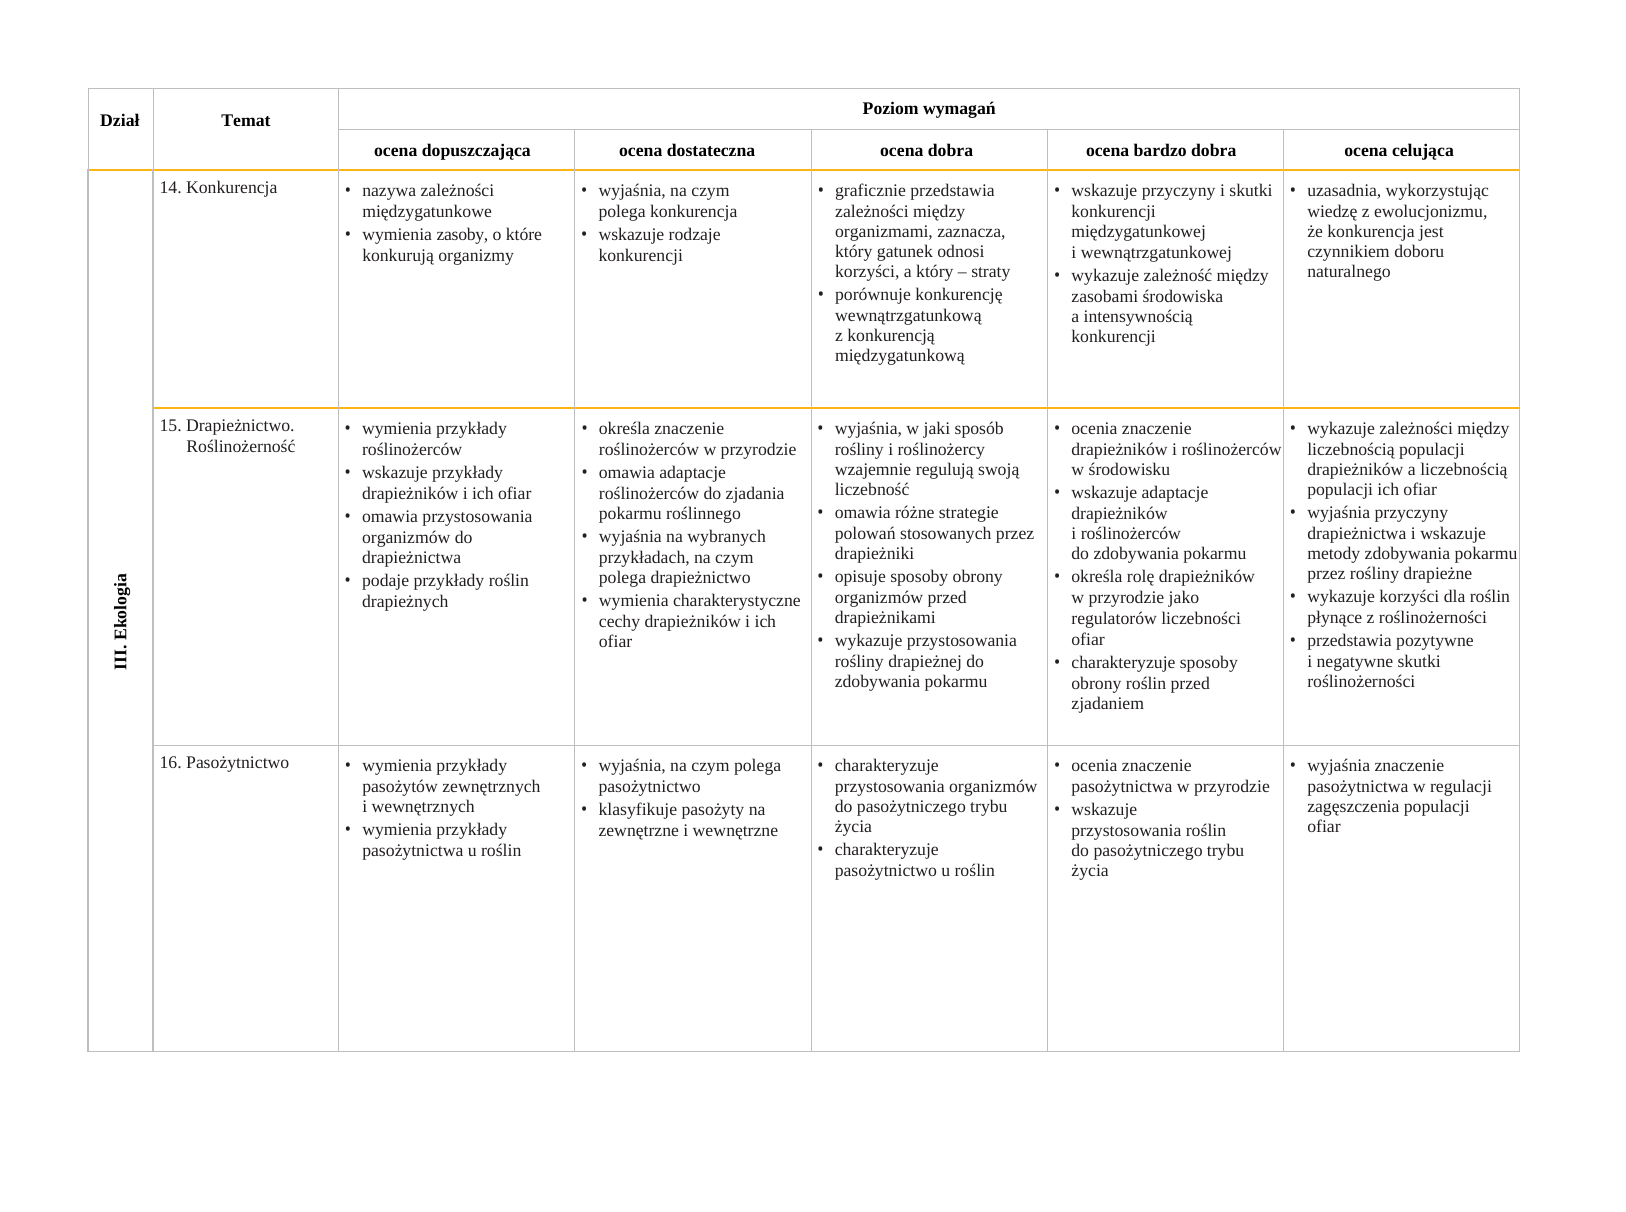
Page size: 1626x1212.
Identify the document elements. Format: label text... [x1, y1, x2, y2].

table_cell 16. Pasożytnictwo [154, 746, 338, 1051]
table_cell ocenia znaczenie drapieżników i roślinożerców w środowisku wskazuje adaptacje drapieżników i roślinożerców do zdobywania pokarmu określa rolę drapieżników w przyrodzie jako regulatorów liczebności ofiar charakteryzuje sposoby obrony roślin przed zjadaniem [1048, 409, 1283, 744]
table_cell określa znaczenie roślinożerców w przyrodzie omawia adaptacje roślinożerców do zjadania pokarmu roślinnego wyjaśnia na wybranych przykładach, na czym polega drapieżnictwo wymienia charakterystyczne cechy drapieżników i ich ofiar [575, 409, 811, 744]
table_cell nazywa zależności międzygatunkowe wymienia zasoby, o które konkurują organizmy [339, 171, 574, 407]
table_cell III. Ekologia [89, 171, 152, 1051]
table_cell wyjaśnia znaczenie pasożytnictwa w regulacji zagęszczenia populacji ofiar [1284, 746, 1519, 1051]
table_cell wykazuje zależności między liczebnością populacji drapieżników a liczebnością populacji ich ofiar wyjaśnia przyczyny drapieżnictwa i wskazuje metody zdobywania pokarmu przez rośliny drapieżne wykazuje korzyści dla roślin płynące z roślinożerności przedstawia pozytywne i negatywne skutki roślinożerności [1284, 409, 1519, 744]
table_cell wyjaśnia, na czym polega konkurencja wskazuje rodzaje konkurencji [575, 171, 811, 407]
table_cell ocena dopuszczająca [339, 130, 574, 169]
table_cell ocena celująca [1284, 130, 1519, 169]
table_cell wyjaśnia, na czym polega pasożytnictwo klasyfikuje pasożyty na zewnętrzne i wewnętrzne [575, 746, 811, 1051]
table_cell ocena dostateczna [575, 130, 811, 169]
table_cell wyjaśnia, w jaki sposób rośliny i roślinożercy wzajemnie regulują swoją liczebność omawia różne strategie polowań stosowanych przez drapieżniki opisuje sposoby obrony organizmów przed drapieżnikami wykazuje przystosowania rośliny drapieżnej do zdobywania pokarmu [812, 409, 1047, 744]
table_header Poziom wymagań [339, 89, 1519, 129]
table_cell 14. Konkurencja [154, 171, 338, 407]
table_cell wymienia przykłady roślinożerców wskazuje przykłady drapieżników i ich ofiar omawia przystosowania organizmów do drapieżnictwa podaje przykłady roślin drapieżnych [339, 409, 574, 744]
table_cell uzasadnia, wykorzystując wiedzę z ewolucjonizmu, że konkurencja jest czynnikiem doboru naturalnego [1284, 171, 1519, 407]
table_cell ocena bardzo dobra [1048, 130, 1283, 169]
table_cell wymienia przykłady pasożytów zewnętrznych i wewnętrznych wymienia przykłady pasożytnictwa u roślin [339, 746, 574, 1051]
table_cell ocena dobra [812, 130, 1047, 169]
table_cell wskazuje przyczyny i skutki konkurencji międzygatunkowej i wewnątrzgatunkowej wykazuje zależność między zasobami środowiska a intensywnością konkurencji [1048, 171, 1283, 407]
table_cell ocenia znaczenie pasożytnictwa w przyrodzie wskazuje przystosowania roślin do pasożytniczego trybu życia [1048, 746, 1283, 1051]
table_cell graficznie przedstawia zależności między organizmami, zaznacza, który gatunek odnosi korzyści, a który – straty porównuje konkurencję wewnątrzgatunkową z konkurencją międzygatunkową [812, 171, 1047, 407]
table_header Temat [154, 89, 338, 169]
table_header Dział [89, 89, 153, 169]
table_cell charakteryzuje przystosowania organizmów do pasożytniczego trybu życia charakteryzuje pasożytnictwo u roślin [812, 746, 1047, 1051]
table_cell 15. Drapieżnictwo. Roślinożerność [154, 409, 338, 744]
